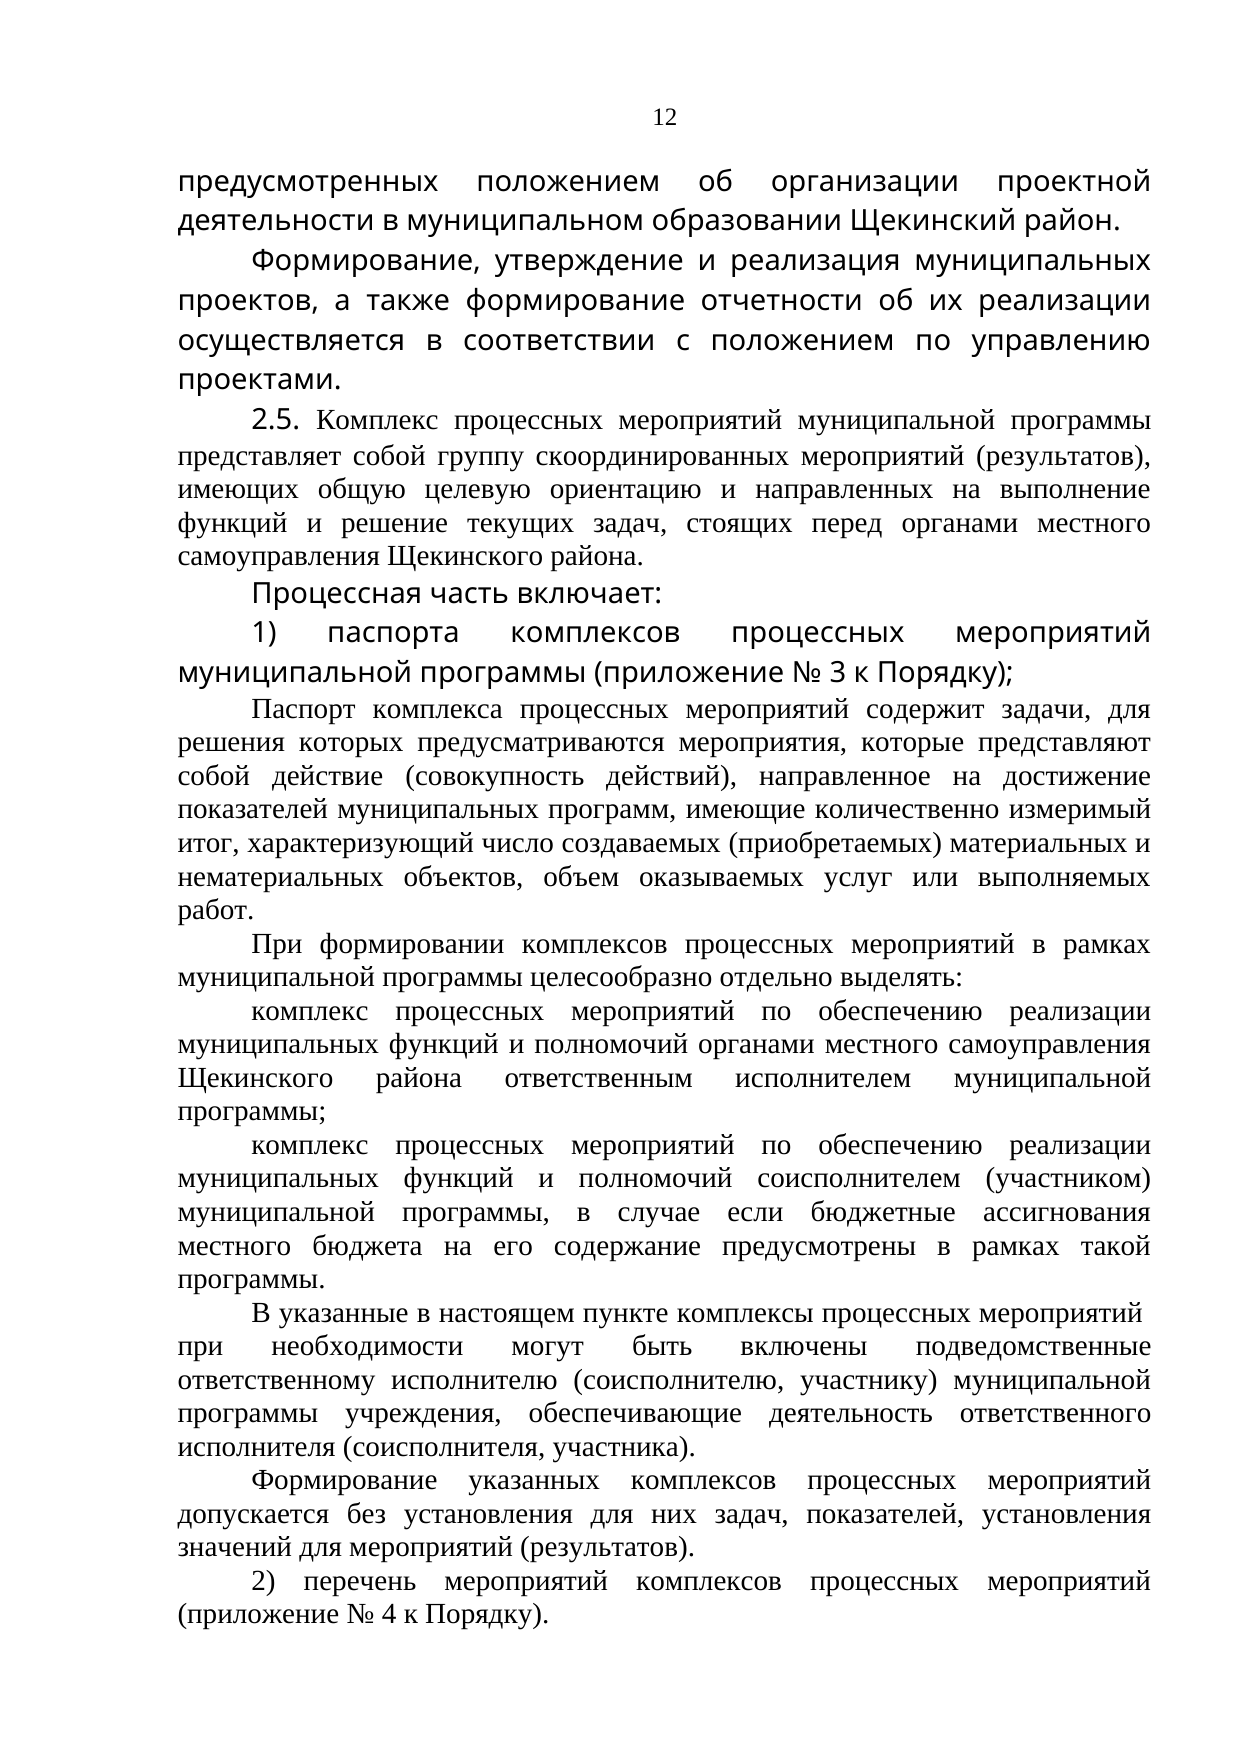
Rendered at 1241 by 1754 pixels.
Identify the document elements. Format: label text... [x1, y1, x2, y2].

text Формирование указанных комплексов процессных мероприятий допускается без установления для них задач, показателей, установления значений для мероприятий (результатов). [177, 1462, 1152, 1563]
text При формировании комплексов процессных мероприятий в рамках муниципальной программы целесообразно отдельно выделять: [177, 926, 1152, 993]
text Процессная часть включает: [177, 572, 1152, 612]
text комплекс процессных мероприятий по обеспечению реализации муниципальных функций и полномочий соисполнителем (участником) муниципальной программы, в случае если бюджетные ассигнования местного бюджета на его содержание предусмотрены в рамках такой программы. [177, 1127, 1152, 1295]
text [177, 160, 1152, 239]
text 1) паспорта комплексов процессных мероприятий муниципальной программы (приложение № 3 к Порядку); [177, 612, 1152, 691]
text 2) перечень мероприятий комплексов процессных мероприятий (приложение № 4 к Порядку). [177, 1563, 1152, 1630]
text Формирование, утверждение и реализация муниципальных проектов, а также формирование отчетности об их реализации осуществляется в соответствии с положением по управлению проектами. [177, 239, 1152, 398]
text 2.5. Комплекс процессных мероприятий муниципальной программы представляет собой группу скоординированных мероприятий (результатов), имеющих общую целевую ориентацию и направленных на выполнение функций и решение текущих задач, стоящих перед органами местного самоуправления Щекинского района. [177, 398, 1152, 572]
text комплекс процессных мероприятий по обеспечению реализации муниципальных функций и полномочий органами местного самоуправления Щекинского района ответственным исполнителем муниципальной программы; [177, 993, 1152, 1127]
text В указанные в настоящем пункте комплексы процессных мероприятий при необходимости могут быть включены подведомственные ответственному исполнителю (соисполнителю, участнику) муниципальной программы учреждения, обеспечивающие деятельность ответственного исполнителя (соисполнителя, участника). [177, 1295, 1152, 1462]
text Паспорт комплекса процессных мероприятий содержит задачи, для решения которых предусматриваются мероприятия, которые представляют собой действие (совокупность действий), направленное на достижение показателей муниципальных программ, имеющие количественно измеримый итог, характеризующий число создаваемых (приобретаемых) материальных и нематериальных объектов, объем оказываемых услуг или выполняемых работ. [177, 691, 1152, 926]
